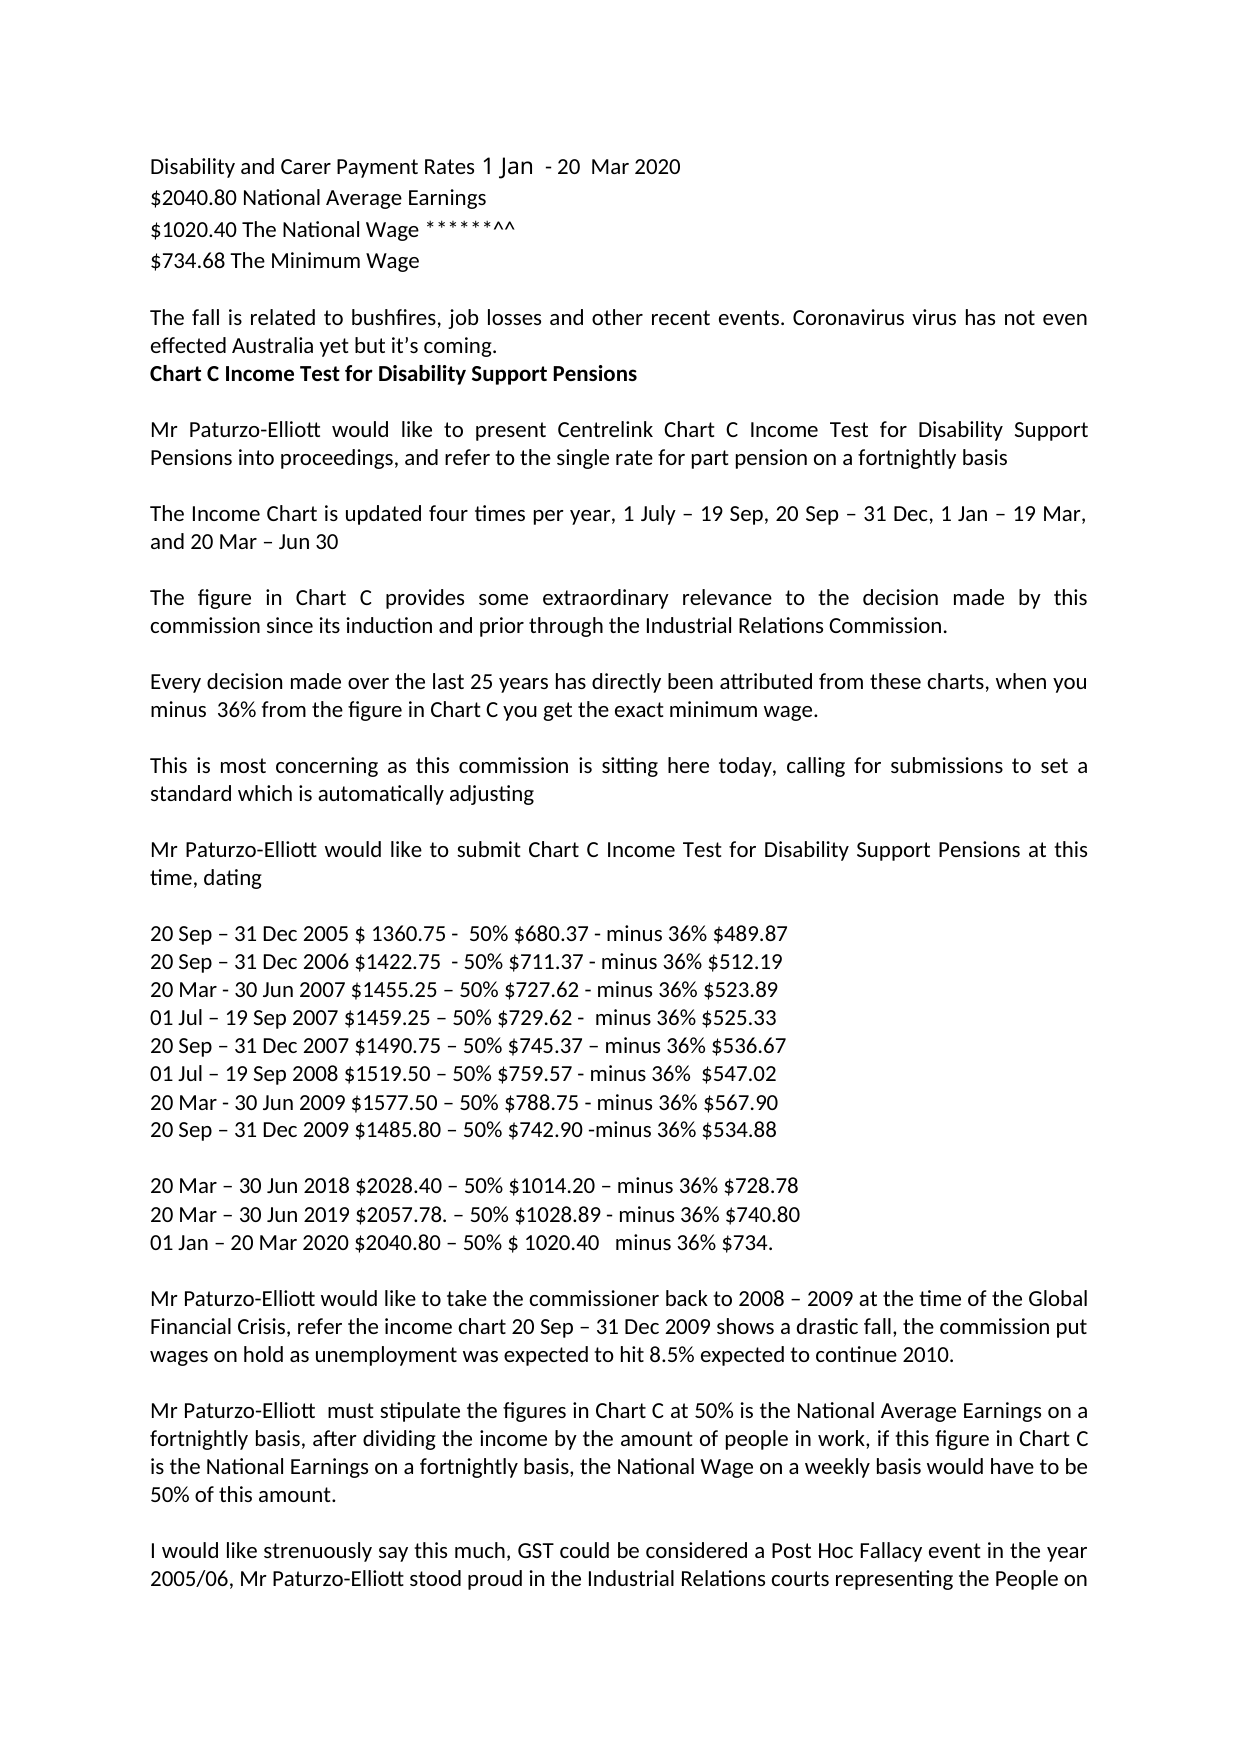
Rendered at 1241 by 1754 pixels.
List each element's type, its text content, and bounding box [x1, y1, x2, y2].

text Disability and Carer Payment Rates 1 Jan - 20 Mar 2020 [150, 150, 1090, 181]
text 20 Sep – 31 Dec 2005 $ 1360.75 - 50% $680.37 - minus 36% $489.87 [150, 919, 1090, 947]
text This is most concerning as this commission is sitting here today, calling for submissions to set a standard which is automatically adjusting [150, 751, 1090, 807]
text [150, 1536, 1090, 1592]
text 01 Jul – 19 Sep 2008 $1519.50 – 50% $759.57 - minus 36% $547.02 [150, 1059, 1090, 1088]
text Mr Paturzo-Elliott would like to submit Chart C Income Test for Disability Support Pensions at this time, dating [150, 835, 1090, 891]
text The figure in Chart C provides some extraordinary relevance to the decision made by this commission since its induction and prior through the Industrial Relations Commission. [150, 583, 1090, 639]
text Mr Paturzo-Elliott must stipulate the figures in Chart C at 50% is the National Average Earnings on a fortnightly basis, after dividing the income by the amount of people in work, if this figure in Chart C is the National Earnings on a fortnightly basis, the National Wage on a weekly basis would have to be 50% of this amount. [150, 1396, 1090, 1508]
text 01 Jan – 20 Mar 2020 $2040.80 – 50% $ 1020.40 minus 36% $734. [150, 1228, 1090, 1256]
text 20 Sep – 31 Dec 2007 $1490.75 – 50% $745.37 – minus 36% $536.67 [150, 1032, 1090, 1059]
text The fall is related to bushfires, job losses and other recent events. Coronavirus virus has not even effected Australia yet but it’s coming. [150, 303, 1090, 359]
text 20 Sep – 31 Dec 2009 $1485.80 – 50% $742.90 -minus 36% $534.88 [150, 1116, 1090, 1144]
text 20 Mar – 30 Jun 2019 $2057.78. – 50% $1028.89 - minus 36% $740.80 [150, 1200, 1090, 1228]
text The Income Chart is updated four times per year, 1 July – 19 Sep, 20 Sep – 31 Dec, 1 Jan – 19 Mar, and 20 Mar – Jun 30 [150, 499, 1090, 555]
text Chart C Income Test for Disability Support Pensions [150, 359, 1090, 387]
text $2040.80 National Average Earnings [150, 181, 1090, 212]
text 20 Mar - 30 Jun 2009 $1577.50 – 50% $788.75 - minus 36% $567.90 [150, 1088, 1090, 1116]
text $734.68 The Minimum Wage [150, 244, 1090, 275]
text Mr Paturzo-Elliott would like to present Centrelink Chart C Income Test for Disability Support Pensions into proceedings, and refer to the single rate for part pension on a fortnightly basis [150, 415, 1090, 471]
text 01 Jul – 19 Sep 2007 $1459.25 – 50% $729.62 - minus 36% $525.33 [150, 1003, 1090, 1032]
text 20 Mar - 30 Jun 2007 $1455.25 – 50% $727.62 - minus 36% $523.89 [150, 976, 1090, 1003]
text Every decision made over the last 25 years has directly been attributed from these charts, when you minus 36% from the figure in Chart C you get the exact minimum wage. [150, 667, 1090, 723]
text $1020.40 The National Wage ******^^ [150, 212, 1090, 244]
text 20 Mar – 30 Jun 2018 $2028.40 – 50% $1014.20 – minus 36% $728.78 [150, 1172, 1090, 1200]
text 20 Sep – 31 Dec 2006 $1422.75 - 50% $711.37 - minus 36% $512.19 [150, 947, 1090, 976]
text Mr Paturzo-Elliott would like to take the commissioner back to 2008 – 2009 at the time of the Global Financial Crisis, refer the income chart 20 Sep – 31 Dec 2009 shows a drastic fall, the commission put wages on hold as unemployment was expected to hit 8.5% expected to continue 2010. [150, 1284, 1090, 1368]
